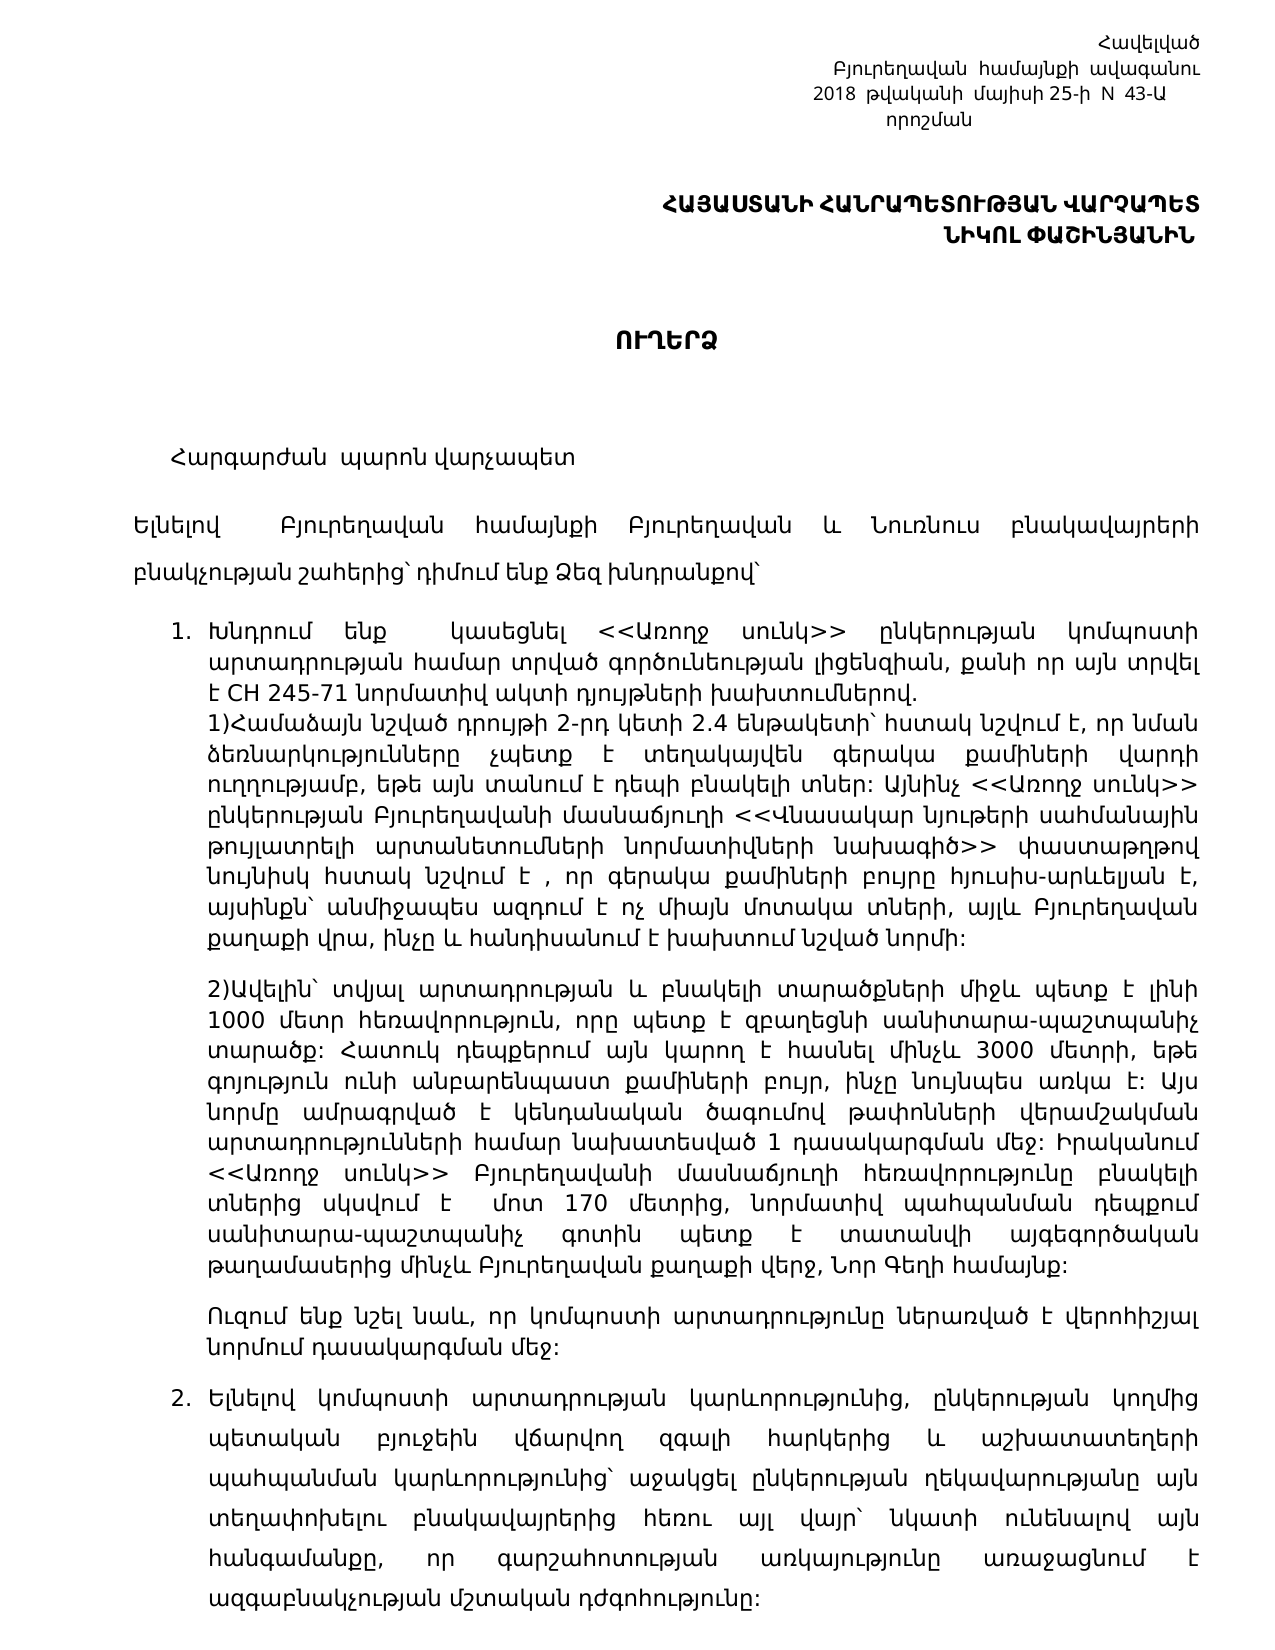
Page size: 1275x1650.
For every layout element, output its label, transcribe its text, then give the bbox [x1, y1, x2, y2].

text Հարգարժան պարոն վարչապետ [133, 441, 1200, 473]
text Հավելված [658, 29, 1200, 55]
list Խնդրում ենք կասեցնել <<Առողջ սունկ>> ընկերության կոմպոստի արտադրության համար տրված գործունեության լիցենզիան, քանի որ այն տրվել է CH 245-71 նորմատիվ ակտի դյույթների խախտումներով. [170, 618, 1200, 706]
list Ելնելով կոմպոստի արտադրության կարևորությունից, ընկերության կողմից պետական բյուջեին վճարվող զգալի հարկերից և աշխատատեղերի պահպանման կարևորությունից՝ աջակցել ընկերության ղեկավարությանը այն տեղափոխելու բնակավայրերից հեռու այլ վայր՝ նկատի ունենալով այն հանգամանքը, որ գարշահոտության առկայությունը առաջացնում է ազգաբնակչության մշտական դժգոհությունը: [170, 1385, 1200, 1612]
text Բյուրեղավան համայնքի ավագանու [658, 55, 1200, 81]
text ՀԱՅԱՍՏԱՆԻ ՀԱՆՐԱՊԵՏՈՒԹՅԱՆ ՎԱՐՉԱՊԵՏ ՆԻԿՈԼ ՓԱՇԻՆՅԱՆԻՆ [133, 188, 1200, 250]
text Ելնելով Բյուրեղավան համայնքի Բյուրեղավան և Նուռնուս բնակավայրերի բնակչության շահերից՝ դիմում ենք Ձեզ խնդրանքով՝ [133, 509, 1200, 587]
text ՈՒՂԵՐՁ [133, 323, 1200, 357]
list 1)Համաձայն նշված դրույթի 2-րդ կետի 2.4 ենթակետի՝ հստակ նշվում է, որ նման ձեռնարկությունները չպետք է տեղակայվեն գերակա քամիների վարդի ուղղությամբ, եթե այն տանում է դեպի բնակելի տներ: Այնինչ <<Առողջ սունկ>> ընկերության Բյուրեղավանի մասնաճյուղի <<Վնասակար նյութերի սահմանային թույլատրելի արտանետումների նորմատիվների նախագիծ>> փաստաթղթով նույնիսկ հստակ նշվում է , որ գերակա քամիների բույրը հյուսիս-արևելյան է, այսինքն՝ անմիջապես ազդում է ոչ միայն մոտակա տների, այլև Բյուրեղավան քաղաքի վրա, ինչը և հանդիսանում է խախտում նշված նորմի: [207, 710, 1200, 951]
list Ուզում ենք նշել նաև, որ կոմպոստի արտադրությունը ներառված է վերոհիշյալ նորմում դասակարգման մեջ: [207, 1303, 1200, 1361]
text 2018 թվականի մայիսի 25-ի N 43-Ա որոշման [658, 81, 1200, 132]
text 2)Ավելին՝ տվյալ արտադրության և բնակելի տարածքների միջև պետք է լինի 1000 մետր հեռավորություն, որը պետք է զբաղեցնի սանիտարա-պաշտպանիչ տարածք: Հատուկ դեպքերում այն կարող է հասնել մինչև 3000 մետրի, եթե գոյություն ունի անբարենպաստ քամիների բույր, ինչը նույնպես առկա է: Այս նորմը ամրագրված է կենդանական ծագումով թափոնների վերամշակման արտադրությունների համար նախատեսված 1 դասակարգման մեջ: Իրականում <<Առողջ սունկ>> Բյուրեղավանի մասնաճյուղի հեռավորությունը բնակելի տներից սկսվում է մոտ 170 մետրից, նորմատիվ պահպանման դեպքում սանիտարա-պաշտպանիչ գոտին պետք է տատանվի այգեգործական թաղամասերից մինչև Բյուրեղավան քաղաքի վերջ, Նոր Գեղի համայնք: [207, 976, 1200, 1278]
